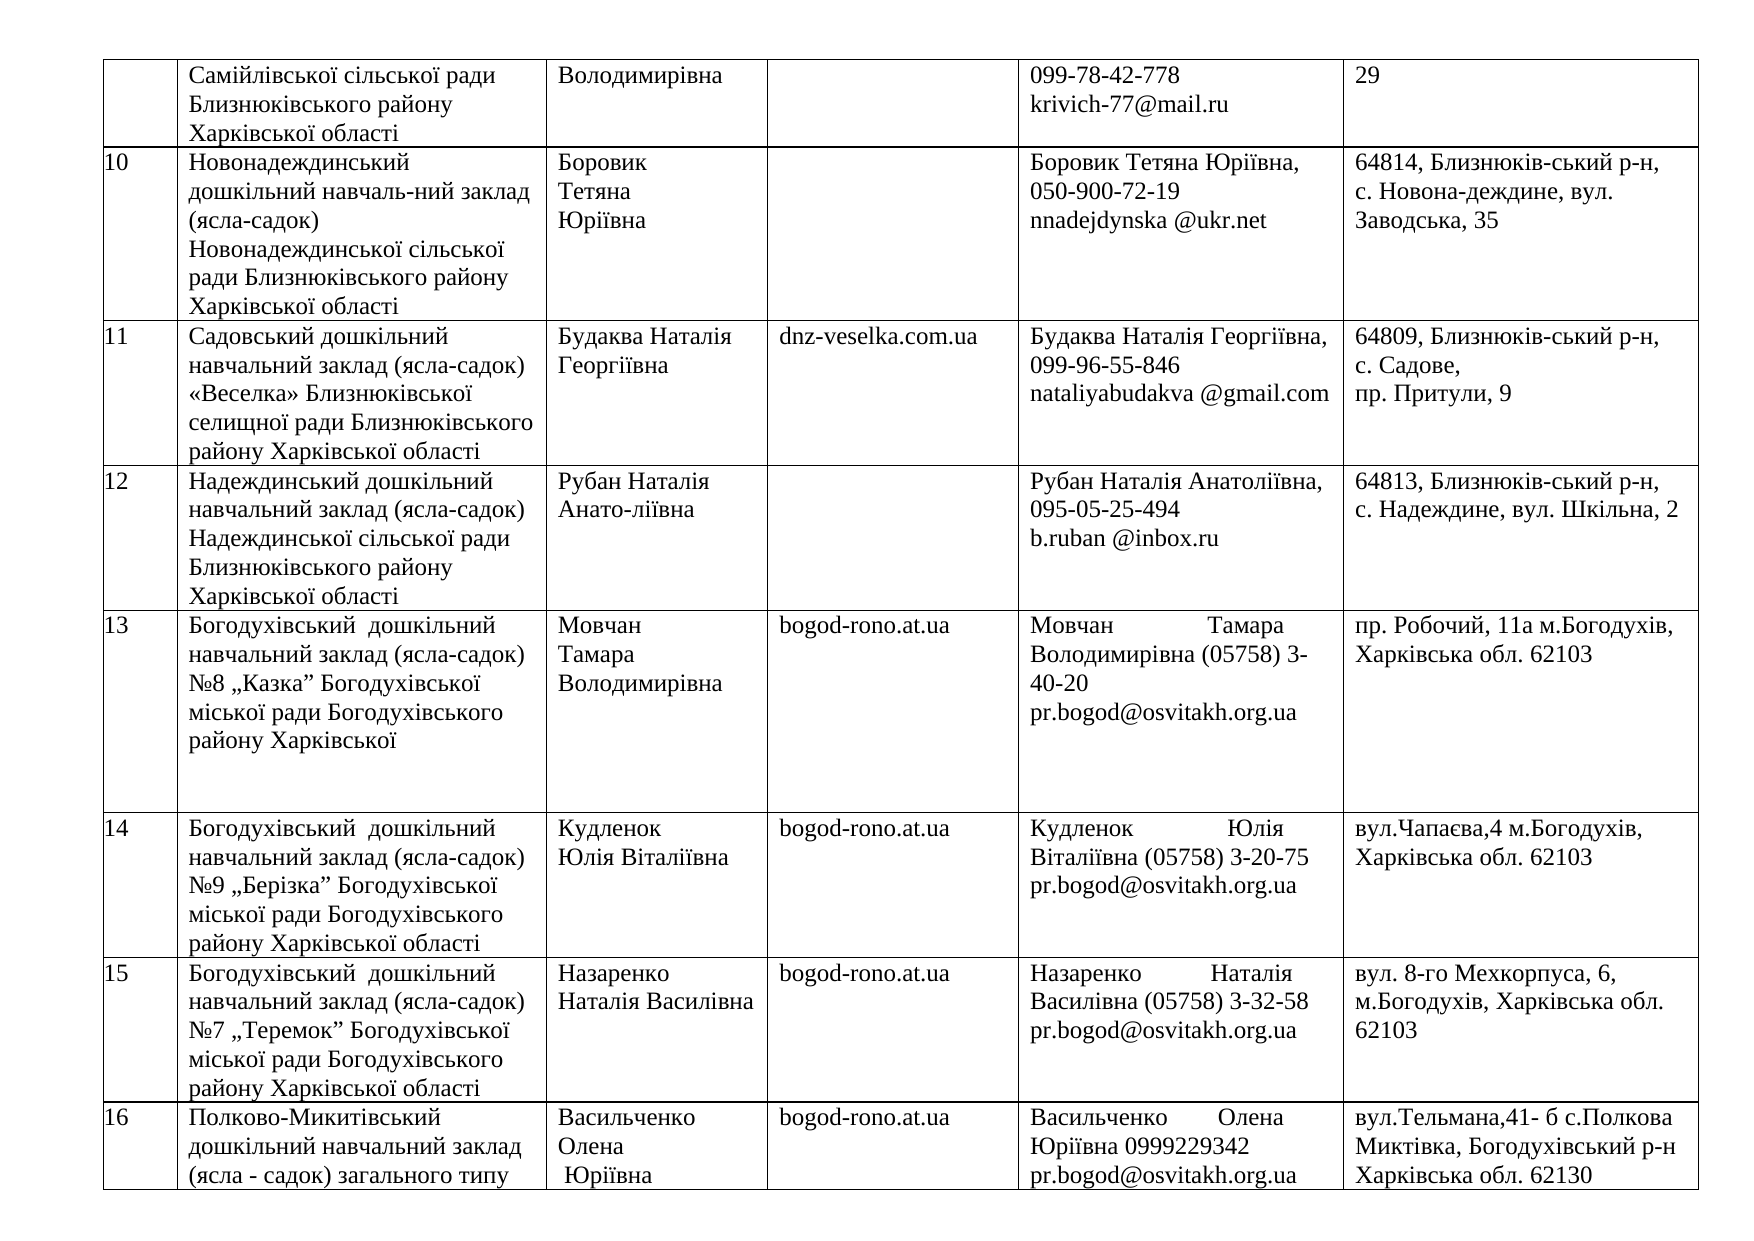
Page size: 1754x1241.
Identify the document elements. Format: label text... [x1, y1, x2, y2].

table_cell Боровик Тетяна Юріївна [547, 148, 767, 320]
table_cell пр. Робочий, 11а м.Богодухів, Харківська обл. 62103 [1344, 611, 1698, 812]
table_cell Рубан Наталія Анато-ліївна [547, 466, 767, 609]
table_cell 15 [104, 958, 177, 1101]
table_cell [1019, 60, 1343, 146]
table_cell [178, 60, 546, 146]
table_cell [768, 466, 1018, 609]
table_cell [178, 1103, 546, 1189]
table_cell Кудленок Юлія Віталіївна (05758) 3-20-75 pr.bogod@osvitakh.org.ua [1019, 813, 1343, 957]
table_cell bogod-rono.at.ua [768, 813, 1018, 957]
table_cell Новонадеждинський дошкільний навчаль-ний заклад (ясла-садок) Новонадеждинської сільської ради Близнюківського району Харківської області [178, 148, 546, 320]
table_cell Назаренко Наталія Василівна [547, 958, 767, 1101]
table_cell вул. 8-го Мехкорпуса, 6, м.Богодухів, Харківська обл. 62103 [1344, 958, 1698, 1101]
table_cell Будаква Наталія Георгіївна [547, 321, 767, 465]
table_cell 10 [104, 148, 177, 320]
table_cell Назаренко Наталія Василівна (05758) 3-32-58 pr.bogod@osvitakh.org.ua [1019, 958, 1343, 1101]
table_cell 9 [104, 60, 177, 146]
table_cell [1344, 60, 1698, 146]
table_cell 64809, Близнюків-ський р-н, с. Садове, пр. Притули, 9 [1344, 321, 1698, 465]
table_cell 16 [104, 1103, 177, 1189]
table_cell Надеждинський дошкільний навчальний заклад (ясла-садок) Надеждинської сільської ради Близнюківського району Харківської області [178, 466, 546, 609]
table_cell Богодухівський дошкільний навчальний заклад (ясла-садок)№7 „Теремок” Богодухівської міської ради Богодухівського району Харківської області [178, 958, 546, 1101]
table_cell dnz-veselka.com.ua [768, 321, 1018, 465]
table_cell Будаква Наталія Георгіївна, 099-96-55-846 nataliyabudakva @gmail.com [1019, 321, 1343, 465]
table_cell 64814, Близнюків-ський р-н, с. Новона-деждине, вул. Заводська, 35 [1344, 148, 1698, 320]
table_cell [1019, 1103, 1343, 1189]
table_cell 13 [104, 611, 177, 812]
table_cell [1344, 1103, 1698, 1189]
table_cell Мовчан Тамара Володимирівна [547, 611, 767, 812]
table_cell Богодухівський дошкільний навчальний заклад (ясла-садок)№9 „Берізка” Богодухівської міської ради Богодухівського району Харківської області [178, 813, 546, 957]
table_cell Садовський дошкільний навчальний заклад (ясла-садок) «Веселка» Близнюківської селищної ради Близнюківського району Харківської області [178, 321, 546, 465]
table_cell Рубан Наталія Анатоліївна, 095-05-25-494 b.ruban @inbox.ru [1019, 466, 1343, 609]
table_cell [547, 60, 767, 146]
table_cell [768, 148, 1018, 320]
table_cell 64813, Близнюків-ський р-н, с. Надеждине, вул. Шкільна, 2 [1344, 466, 1698, 609]
table_cell Боровик Тетяна Юріївна, 050-900-72-19 nnadejdynska @ukr.net [1019, 148, 1343, 320]
table_cell 12 [104, 466, 177, 609]
table_cell Богодухівський дошкільний навчальний заклад (ясла-садок)№8 „Казка” Богодухівської міської ради Богодухівського району Харківської [178, 611, 546, 812]
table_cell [768, 60, 1018, 146]
table_cell вул.Чапаєва,4 м.Богодухів, Харківська обл. 62103 [1344, 813, 1698, 957]
table_cell Кудленок Юлія Віталіївна [547, 813, 767, 957]
table_cell Мовчан Тамара Володимирівна (05758) 3-40-20 pr.bogod@osvitakh.org.ua [1019, 611, 1343, 812]
table_cell bogod-rono.at.ua [768, 611, 1018, 812]
table_cell 14 [104, 813, 177, 957]
table_cell 11 [104, 321, 177, 465]
table_cell bogod-rono.at.ua [768, 1103, 1018, 1189]
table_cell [547, 1103, 767, 1189]
table_cell bogod-rono.at.ua [768, 958, 1018, 1101]
